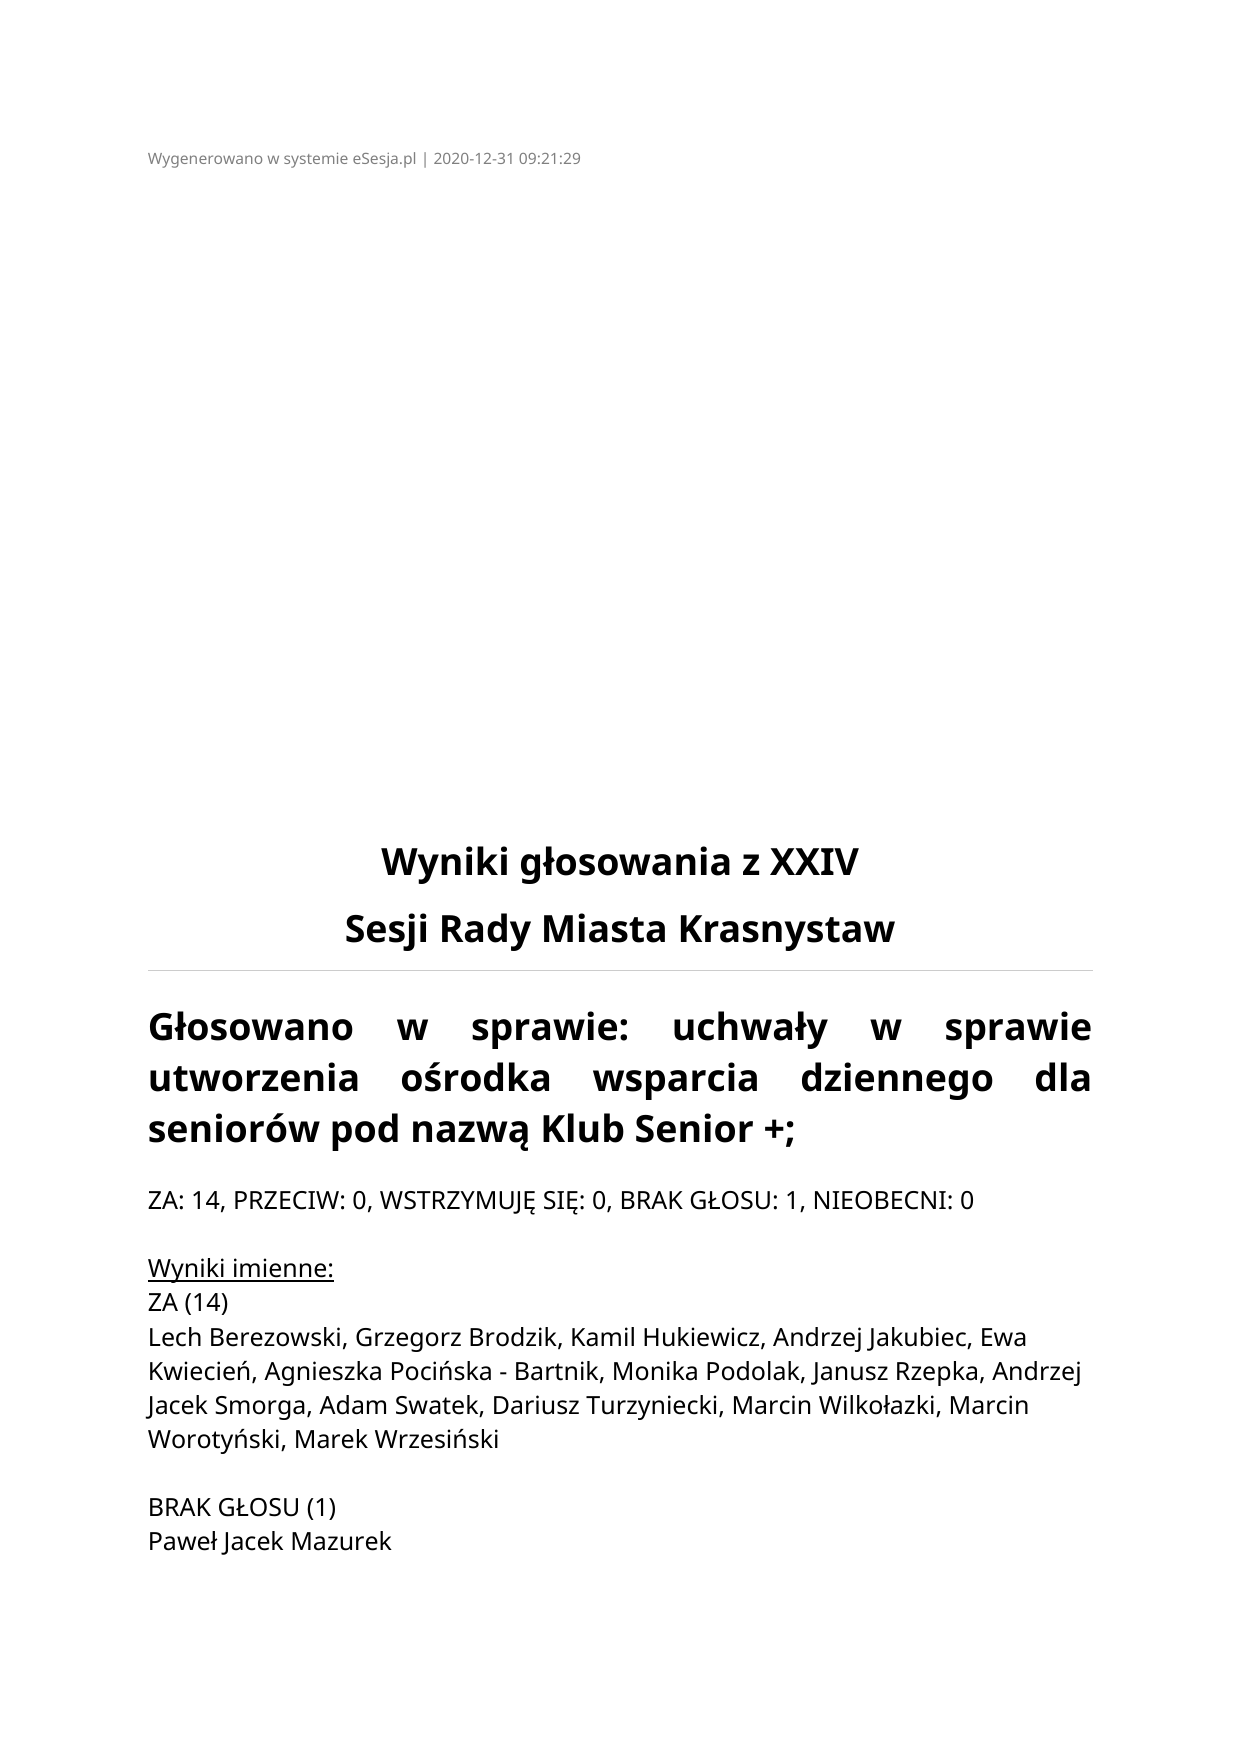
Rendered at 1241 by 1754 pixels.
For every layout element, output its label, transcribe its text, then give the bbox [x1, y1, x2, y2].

subtitle Wyniki głosowania z XXIV [148, 836, 1093, 887]
text ZA: 14, PRZECIW: 0, WSTRZYMUJĘ SIĘ: 0, BRAK GŁOSU: 1, NIEOBECNI: 0 Wyniki imienne: ZA (14) Lech Berezowski, Grzegorz Brodzik, Kamil Hukiewicz, Andrzej Jakubiec, Ewa Kwiecień, Agnieszka Pocińska - Bartnik, Monika Podolak, Janusz Rzepka, Andrzej Jacek Smorga, Adam Swatek, Dariusz Turzyniecki, Marcin Wilkołazki, Marcin Worotyński, Marek Wrzesiński BRAK GŁOSU (1) Paweł Jacek Mazurek [148, 1183, 1093, 1586]
subtitle Głosowano w sprawie: uchwały w sprawie utworzenia ośrodka wsparcia dziennego dla seniorów pod nazwą Klub Senior +; [148, 1001, 1093, 1154]
text Wygenerowano w systemie eSesja.pl | 2020-12-31 09:21:29 [148, 148, 1093, 169]
subtitle Sesji Rady Miasta Krasnystaw [148, 902, 1093, 970]
